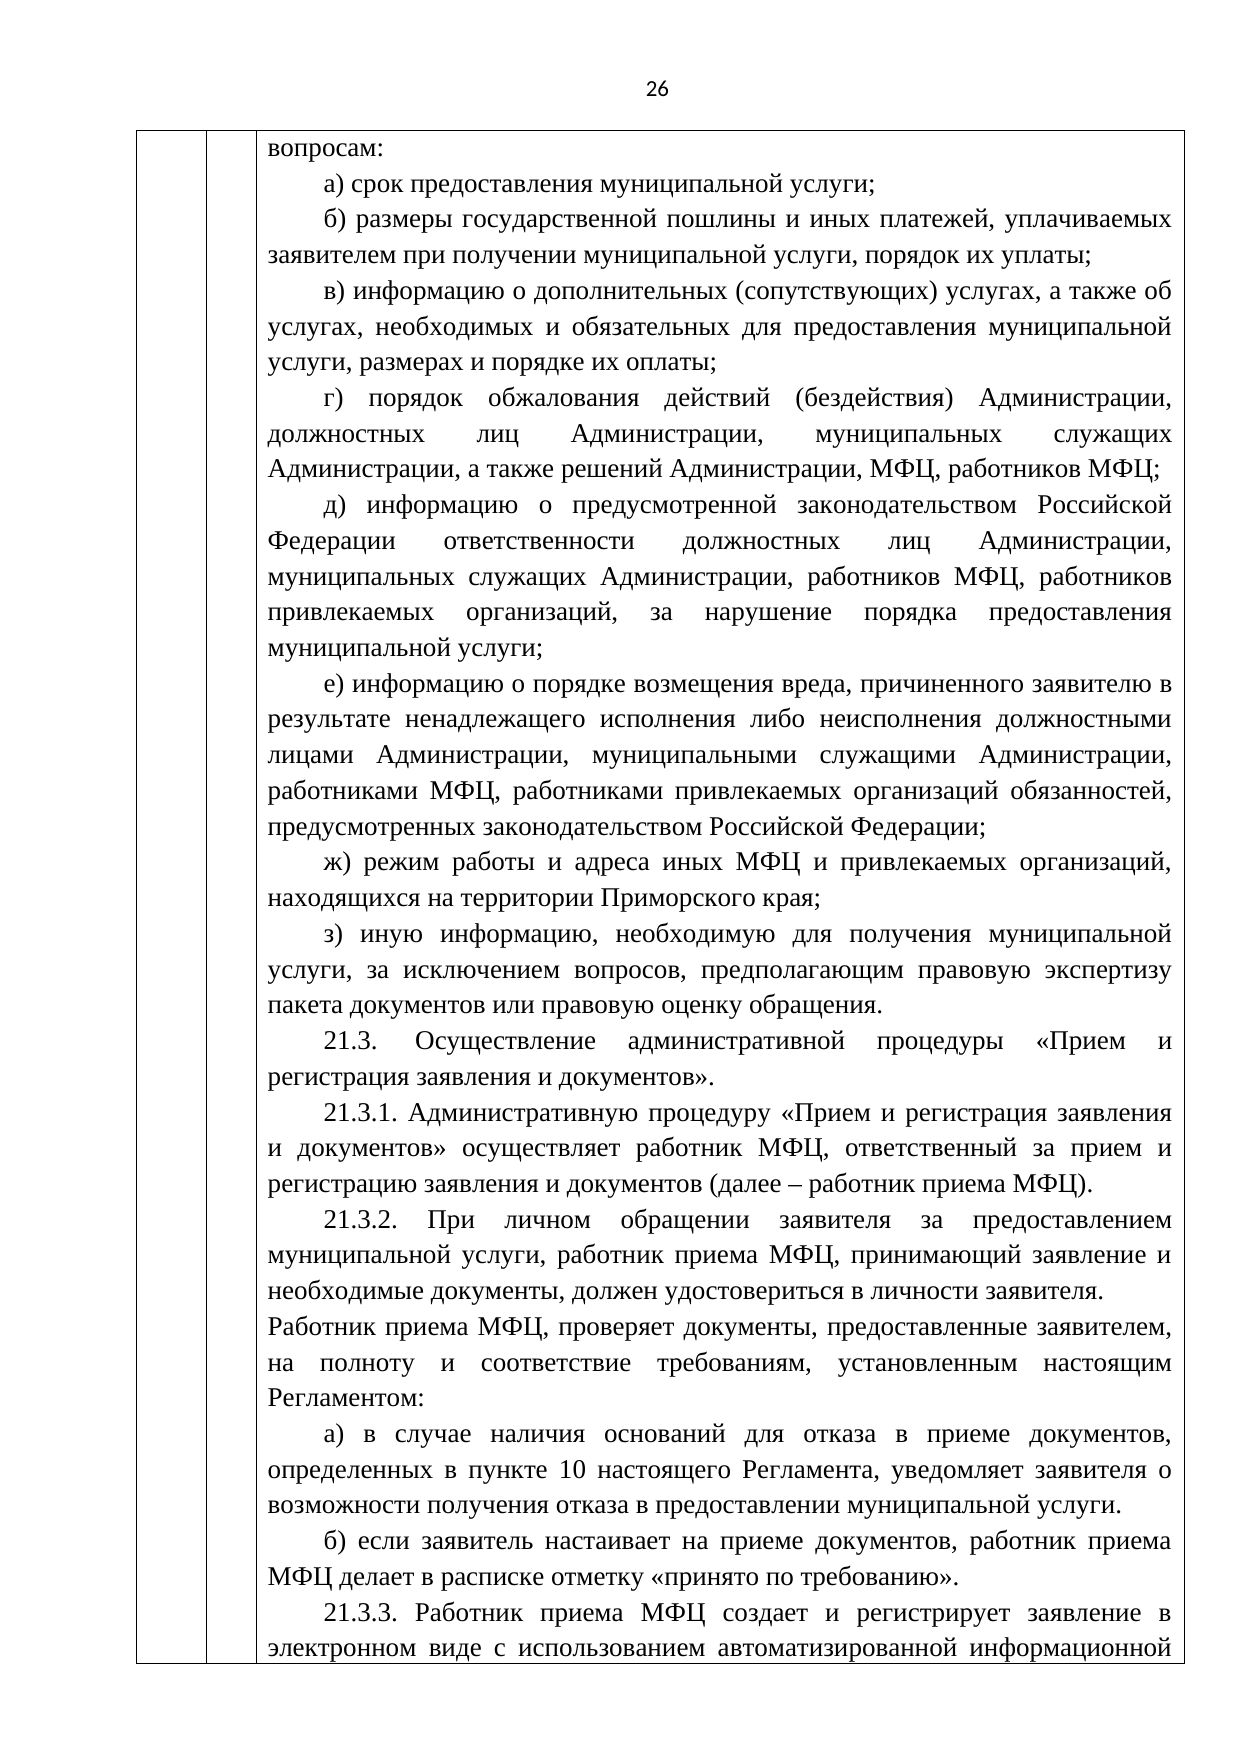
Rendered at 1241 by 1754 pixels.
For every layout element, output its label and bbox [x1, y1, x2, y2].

table_cell [137, 131, 206, 1663]
table_cell [207, 131, 256, 1663]
table_cell [257, 131, 1184, 1663]
